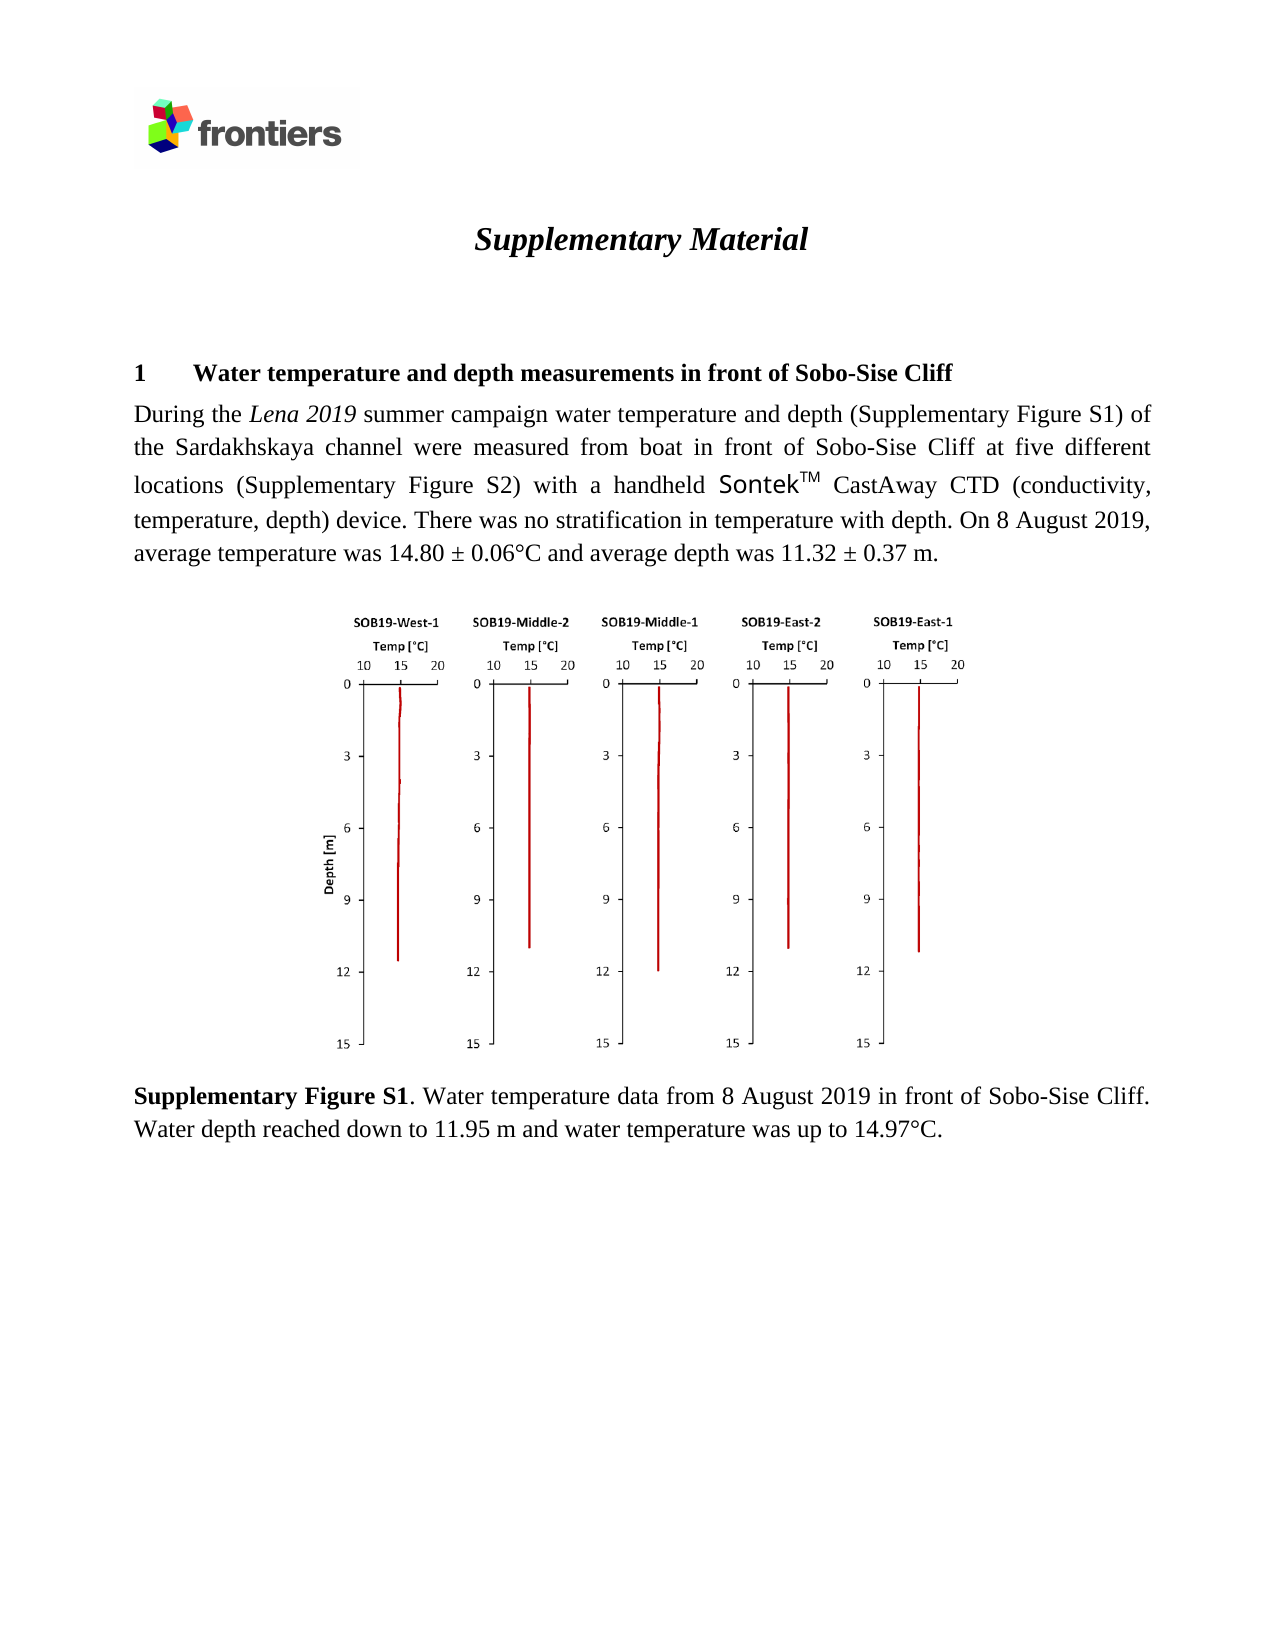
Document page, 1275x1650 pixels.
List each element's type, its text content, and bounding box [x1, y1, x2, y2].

picture [133, 87, 361, 169]
text Supplementary Material [133, 219, 1152, 257]
picture [312, 603, 973, 1069]
subtitle Water temperature and depth measurements in front of Sobo-Sise Cliff [133, 358, 1152, 387]
text Supplementary Figure S1. Water temperature data from 8 August 2019 in front of Sobo-Sise Cliff. Water depth reached down to 11.95 m and water temperature was up to 14.97°C. [133, 1081, 1152, 1142]
text During the Lena 2019 summer campaign water temperature and depth (Supplementary Figure S1) of the Sardakhskaya channel were measured from boat in front of Sobo-Sise Cliff at five different locations (Supplementary Figure S2) with a handheld SontekTM CastAway CTD (conductivity, temperature, depth) device. There was no stratification in temperature with depth. On 8 August 2019, average temperature was 14.80 ± 0.06°C and average depth was 11.32 ± 0.37 m. [133, 399, 1152, 566]
